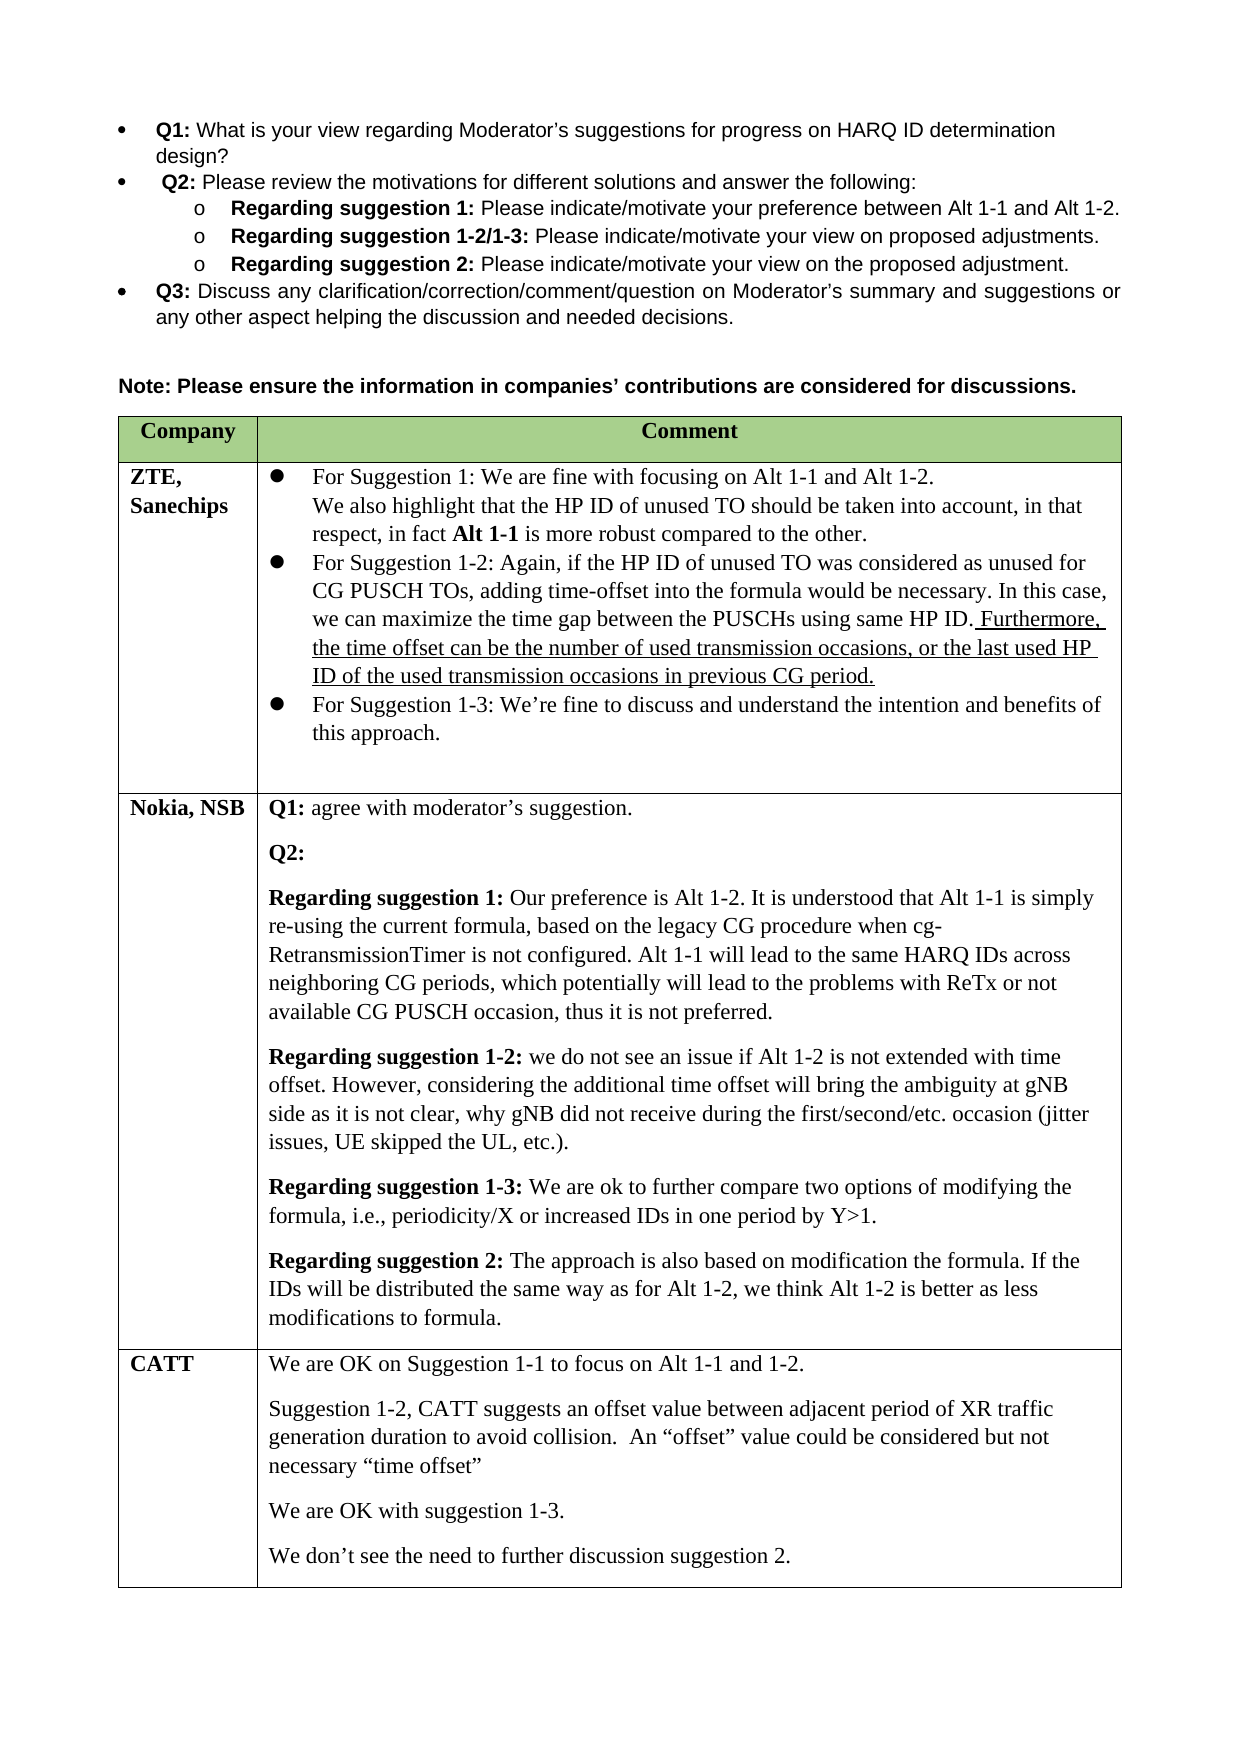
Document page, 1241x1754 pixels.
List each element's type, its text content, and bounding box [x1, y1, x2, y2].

list Regarding suggestion 1-2/1-3: Please indicate/motivate your view on proposed adjustments. [193, 224, 1122, 249]
list Q3: Discuss any clarification/correction/comment/question on Moderator’s summary and suggestions or any other aspect helping the discussion and needed decisions. [118, 279, 1122, 329]
list Regarding suggestion 2: Please indicate/motivate your view on the proposed adjustment. [193, 251, 1122, 277]
table_header Comment [258, 417, 1121, 462]
table_cell CATT [119, 1350, 257, 1587]
list Q2: Please review the motivations for different solutions and answer the following: [118, 170, 1122, 194]
table_cell ZTE, Sanechips [119, 463, 257, 793]
list Q1: What is your view regarding Moderator’s suggestions for progress on HARQ ID determination design? [118, 118, 1122, 168]
table_cell For Suggestion 1: We are fine with focusing on Alt 1-1 and Alt 1-2. We also highlight that the HP ID of unused TO should be taken into account, in that respect, in fact Alt 1-1 is more robust compared to the other. For Suggestion 1-2: Again, if the HP ID of unused TO was considered as unused for CG PUSCH TOs, adding time-offset into the formula would be necessary. In this case, we can maximize the time gap between the PUSCHs using same HP ID. Furthermore, the time offset can be the number of used transmission occasions, or the last used HP ID of the used transmission occasions in previous CG period. For Suggestion 1-3: We’re fine to discuss and understand the intention and benefits of this approach. [258, 463, 1121, 793]
table_cell We are OK on Suggestion 1-1 to focus on Alt 1-1 and 1-2. Suggestion 1-2, CATT suggests an offset value between adjacent period of XR traffic generation duration to avoid collision. An “offset” value could be considered but not necessary “time offset” We are OK with suggestion 1-3. We don’t see the need to further discussion suggestion 2. [258, 1350, 1121, 1587]
table_cell Q1: agree with moderator’s suggestion. Q2: Regarding suggestion 1: Our preference is Alt 1-2. It is understood that Alt 1-1 is simply re-using the current formula, based on the legacy CG procedure when cg-RetransmissionTimer is not configured. Alt 1-1 will lead to the same HARQ IDs across neighboring CG periods, which potentially will lead to the problems with ReTx or not available CG PUSCH occasion, thus it is not preferred. Regarding suggestion 1-2: we do not see an issue if Alt 1-2 is not extended with time offset. However, considering the additional time offset will bring the ambiguity at gNB side as it is not clear, why gNB did not receive during the first/second/etc. occasion (jitter issues, UE skipped the UL, etc.). Regarding suggestion 1-3: We are ok to further compare two options of modifying the formula, i.e., periodicity/X or increased IDs in one period by Y>1. Regarding suggestion 2: The approach is also based on modification the formula. If the IDs will be distributed the same way as for Alt 1-2, we think Alt 1-2 is better as less modifications to formula. [258, 794, 1121, 1349]
list Regarding suggestion 1: Please indicate/motivate your preference between Alt 1-1 and Alt 1-2. [193, 196, 1122, 222]
table_header Company [119, 417, 257, 462]
text Note: Please ensure the information in companies’ contributions are considered for discussions. [118, 373, 1122, 397]
table_cell Nokia, NSB [119, 794, 257, 1349]
